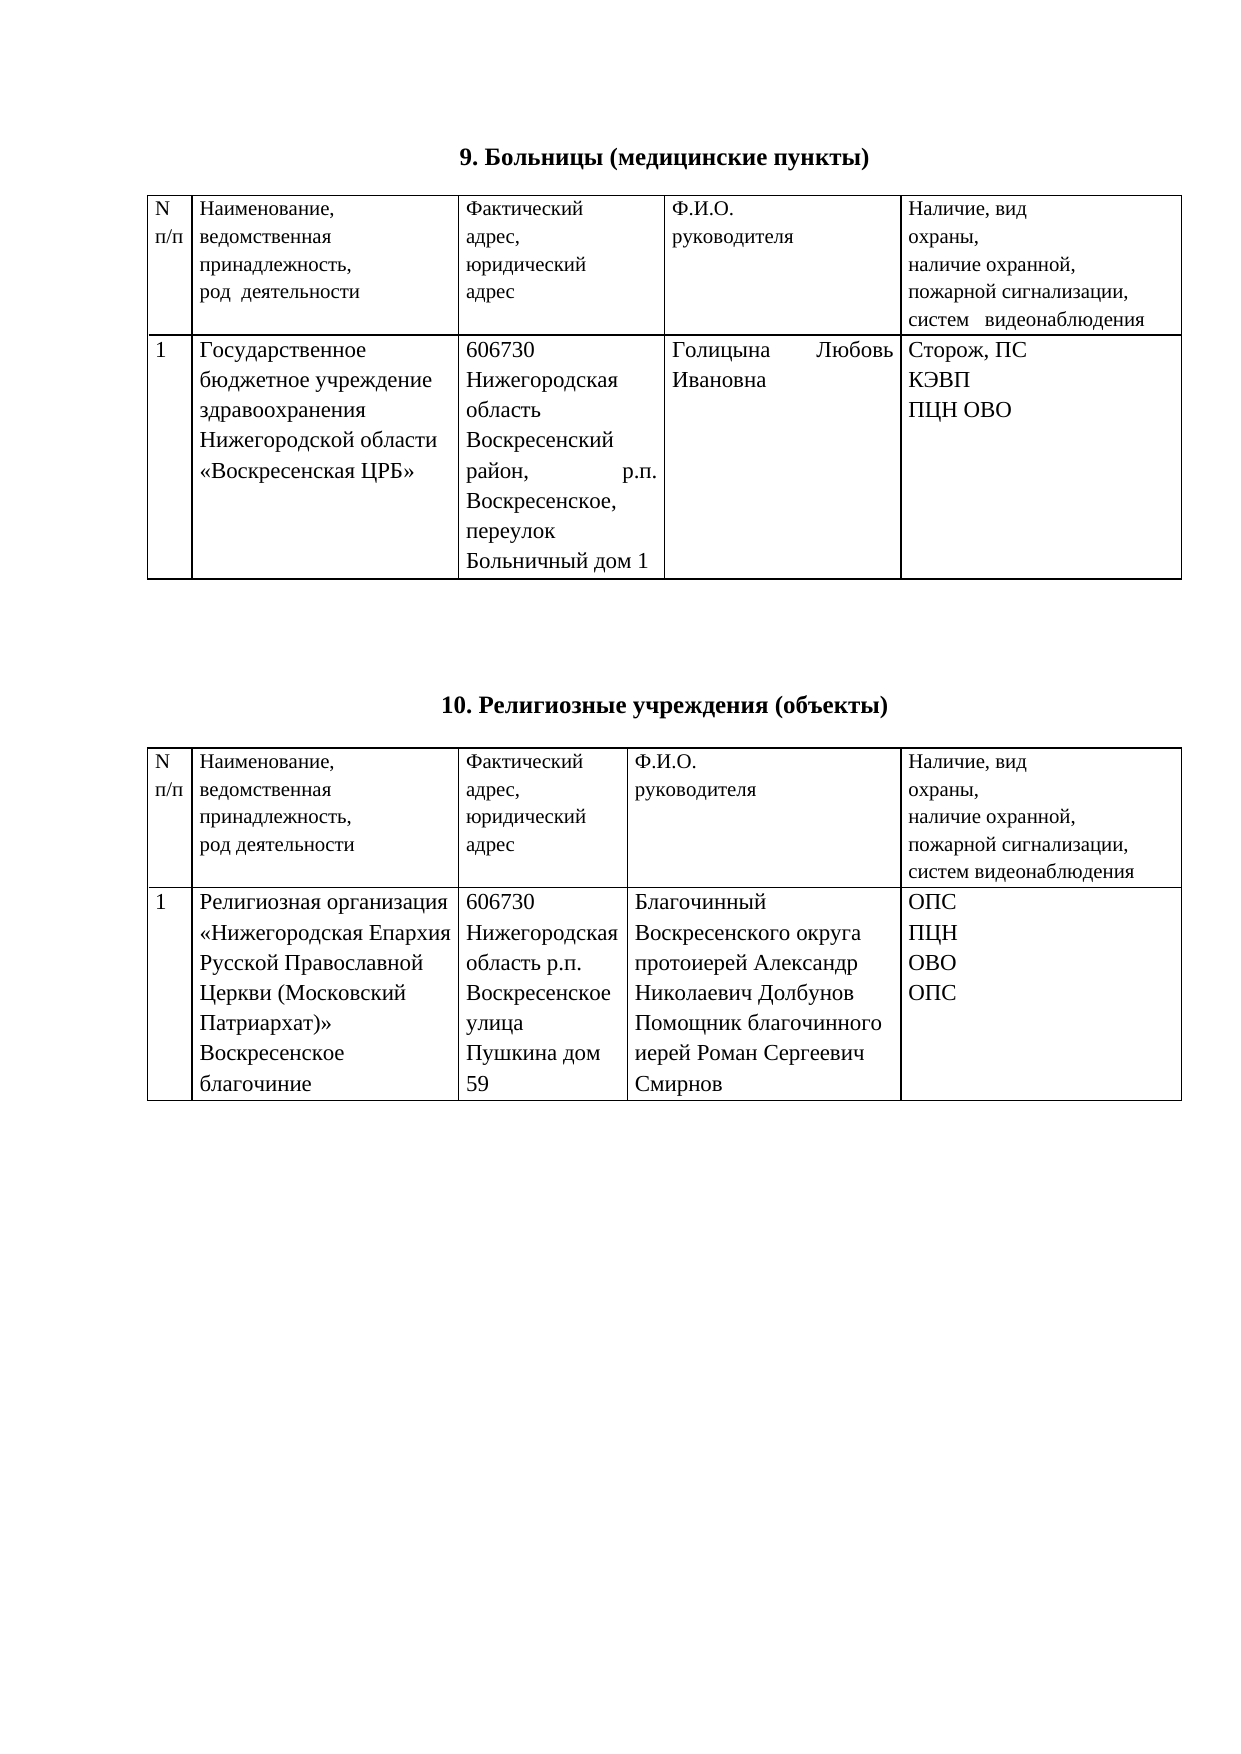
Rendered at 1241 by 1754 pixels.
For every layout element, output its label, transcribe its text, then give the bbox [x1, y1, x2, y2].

table_cell 1 [148, 335, 191, 578]
table_header Наименование, ведомственная принадлежность, род деятельности [193, 749, 458, 887]
text 9. Больницы (медицинские пункты) [177, 142, 1152, 171]
table_cell Благочинный Воскресенского округа протоиерей Александр Николаевич Долбунов Помощник благочинного иерей Роман Сергеевич Смирнов [628, 888, 900, 1099]
table_cell 606730 Нижегородская область Воскресенский район, р.п. Воскресенское, переулок Больничный дом 1 [459, 336, 664, 578]
table_cell ОПС ПЦН ОВО ОПС [902, 888, 1181, 1099]
table_header Фактический адрес, юридический адрес [459, 749, 627, 887]
table_cell Голицына Любовь Ивановна [665, 336, 900, 578]
table_cell 1 [148, 888, 191, 1099]
table_cell 606730 Нижегородская область р.п. Воскресенское улица Пушкина дом 59 [459, 888, 627, 1099]
table_cell Религиозная организация «Нижегородская Епархия Русской Православной Церкви (Московский Патриархат)» Воскресенское благочиние [193, 888, 458, 1099]
table_header Ф.И.О. руководителя [628, 749, 900, 887]
table_header Ф.И.О. руководителя [665, 196, 900, 334]
text 10. Религиозные учреждения (объекты) [177, 690, 1152, 718]
table_cell Сторож, ПС КЭВП ПЦН ОВО [902, 336, 1181, 578]
table_header Наличие, вид охраны, наличие охранной, пожарной сигнализации, систем видеонаблюдения [902, 196, 1181, 334]
table_header N п/п [148, 749, 191, 887]
table_header N п/п [148, 196, 191, 334]
table_header Фактический адрес, юридический адрес [459, 196, 664, 334]
table_header Наименование, ведомственная принадлежность, род деятельности [193, 196, 458, 334]
table_cell Государственное бюджетное учреждение здравоохранения Нижегородской области «Воскресенская ЦРБ» [193, 336, 458, 578]
table_header Наличие, вид охраны, наличие охранной, пожарной сигнализации, систем видеонаблюдения [902, 749, 1181, 887]
